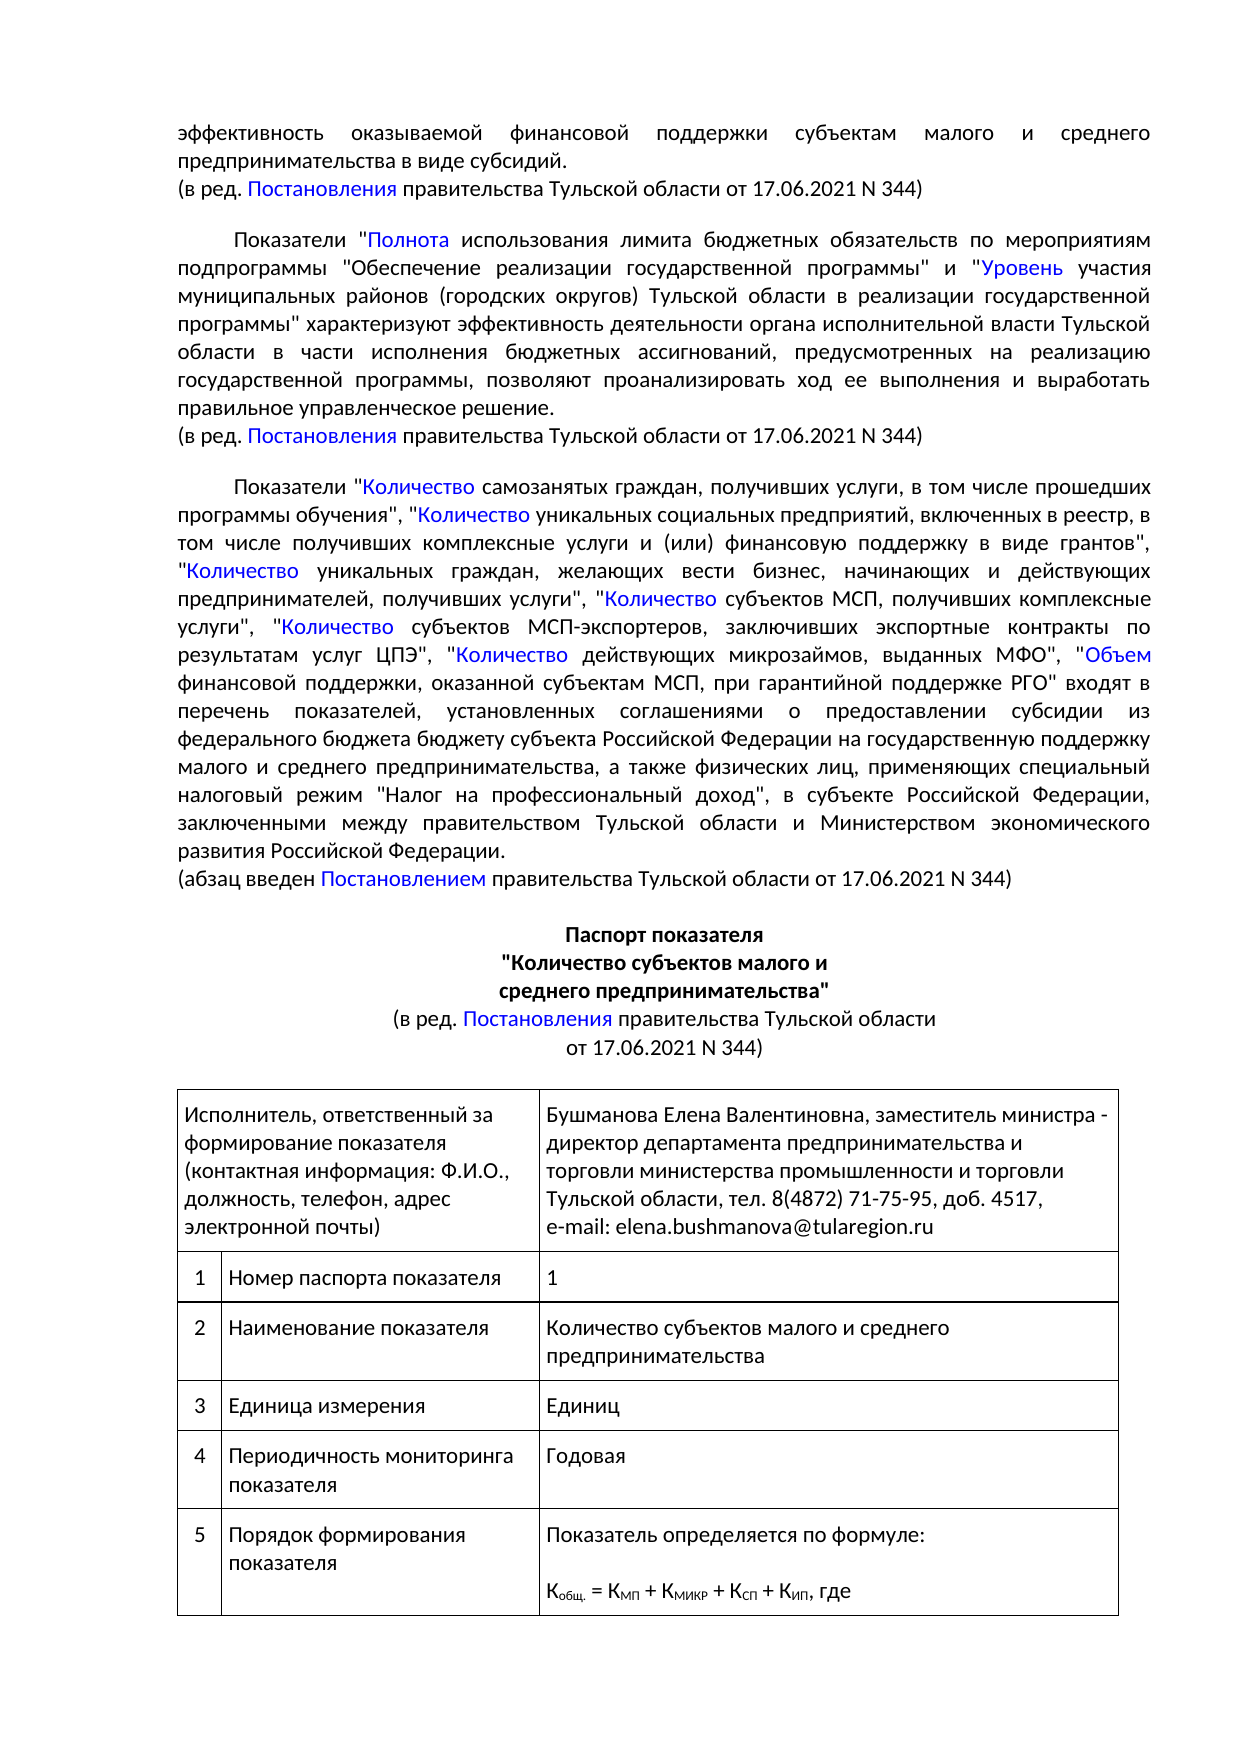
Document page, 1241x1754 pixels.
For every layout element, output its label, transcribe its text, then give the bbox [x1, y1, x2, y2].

text (в ред. Постановления правительства Тульской области [177, 1004, 1152, 1033]
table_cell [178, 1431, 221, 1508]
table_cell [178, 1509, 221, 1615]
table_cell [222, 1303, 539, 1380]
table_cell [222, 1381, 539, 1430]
text (в ред. Постановления правительства Тульской области от 17.06.2021 N 344) [177, 174, 1152, 202]
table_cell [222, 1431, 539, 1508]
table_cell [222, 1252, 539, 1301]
text Показатели "Количество самозанятых граждан, получивших услуги, в том числе прошедших программы обучения", "Количество уникальных социальных предприятий, включенных в реестр, в том числе получивших комплексные услуги и (или) финансовую поддержку в виде грантов", "Количество уникальных граждан, желающих вести бизнес, начинающих и действующих предпринимателей, получивших услуги", "Количество субъектов МСП, получивших комплексные услуги", "Количество субъектов МСП-экспортеров, заключивших экспортные контракты по результатам услуг ЦПЭ", "Количество действующих микрозаймов, выданных МФО", "Объем финансовой поддержки, оказанной субъектам МСП, при гарантийной поддержке РГО" входят в перечень показателей, установленных соглашениями о предоставлении субсидии из федерального бюджета бюджету субъекта Российской Федерации на государственную поддержку малого и среднего предпринимательства, а также физических лиц, применяющих специальный налоговый режим "Налог на профессиональный доход", в субъекте Российской Федерации, заключенными между правительством Тульской области и Министерством экономического развития Российской Федерации. [177, 472, 1152, 864]
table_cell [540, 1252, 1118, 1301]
text от 17.06.2021 N 344) [177, 1033, 1152, 1061]
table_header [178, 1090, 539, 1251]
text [177, 118, 1152, 174]
text Показатели "Полнота использования лимита бюджетных обязательств по мероприятиям подпрограммы "Обеспечение реализации государственной программы" и "Уровень участия муниципальных районов (городских округов) Тульской области в реализации государственной программы" характеризуют эффективность деятельности органа исполнительной власти Тульской области в части исполнения бюджетных ассигнований, предусмотренных на реализацию государственной программы, позволяют проанализировать ход ее выполнения и выработать правильное управленческое решение. [177, 225, 1152, 421]
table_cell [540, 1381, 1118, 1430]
text (абзац введен Постановлением правительства Тульской области от 17.06.2021 N 344) [177, 864, 1152, 892]
title Паспорт показателя [177, 921, 1152, 948]
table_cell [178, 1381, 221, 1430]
title среднего предпринимательства" [177, 977, 1152, 1004]
title "Количество субъектов малого и [177, 948, 1152, 977]
text (в ред. Постановления правительства Тульской области от 17.06.2021 N 344) [177, 421, 1152, 449]
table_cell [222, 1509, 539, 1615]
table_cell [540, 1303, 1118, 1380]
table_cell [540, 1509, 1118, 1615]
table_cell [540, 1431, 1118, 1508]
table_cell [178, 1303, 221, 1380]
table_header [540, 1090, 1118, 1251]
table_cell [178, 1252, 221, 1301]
